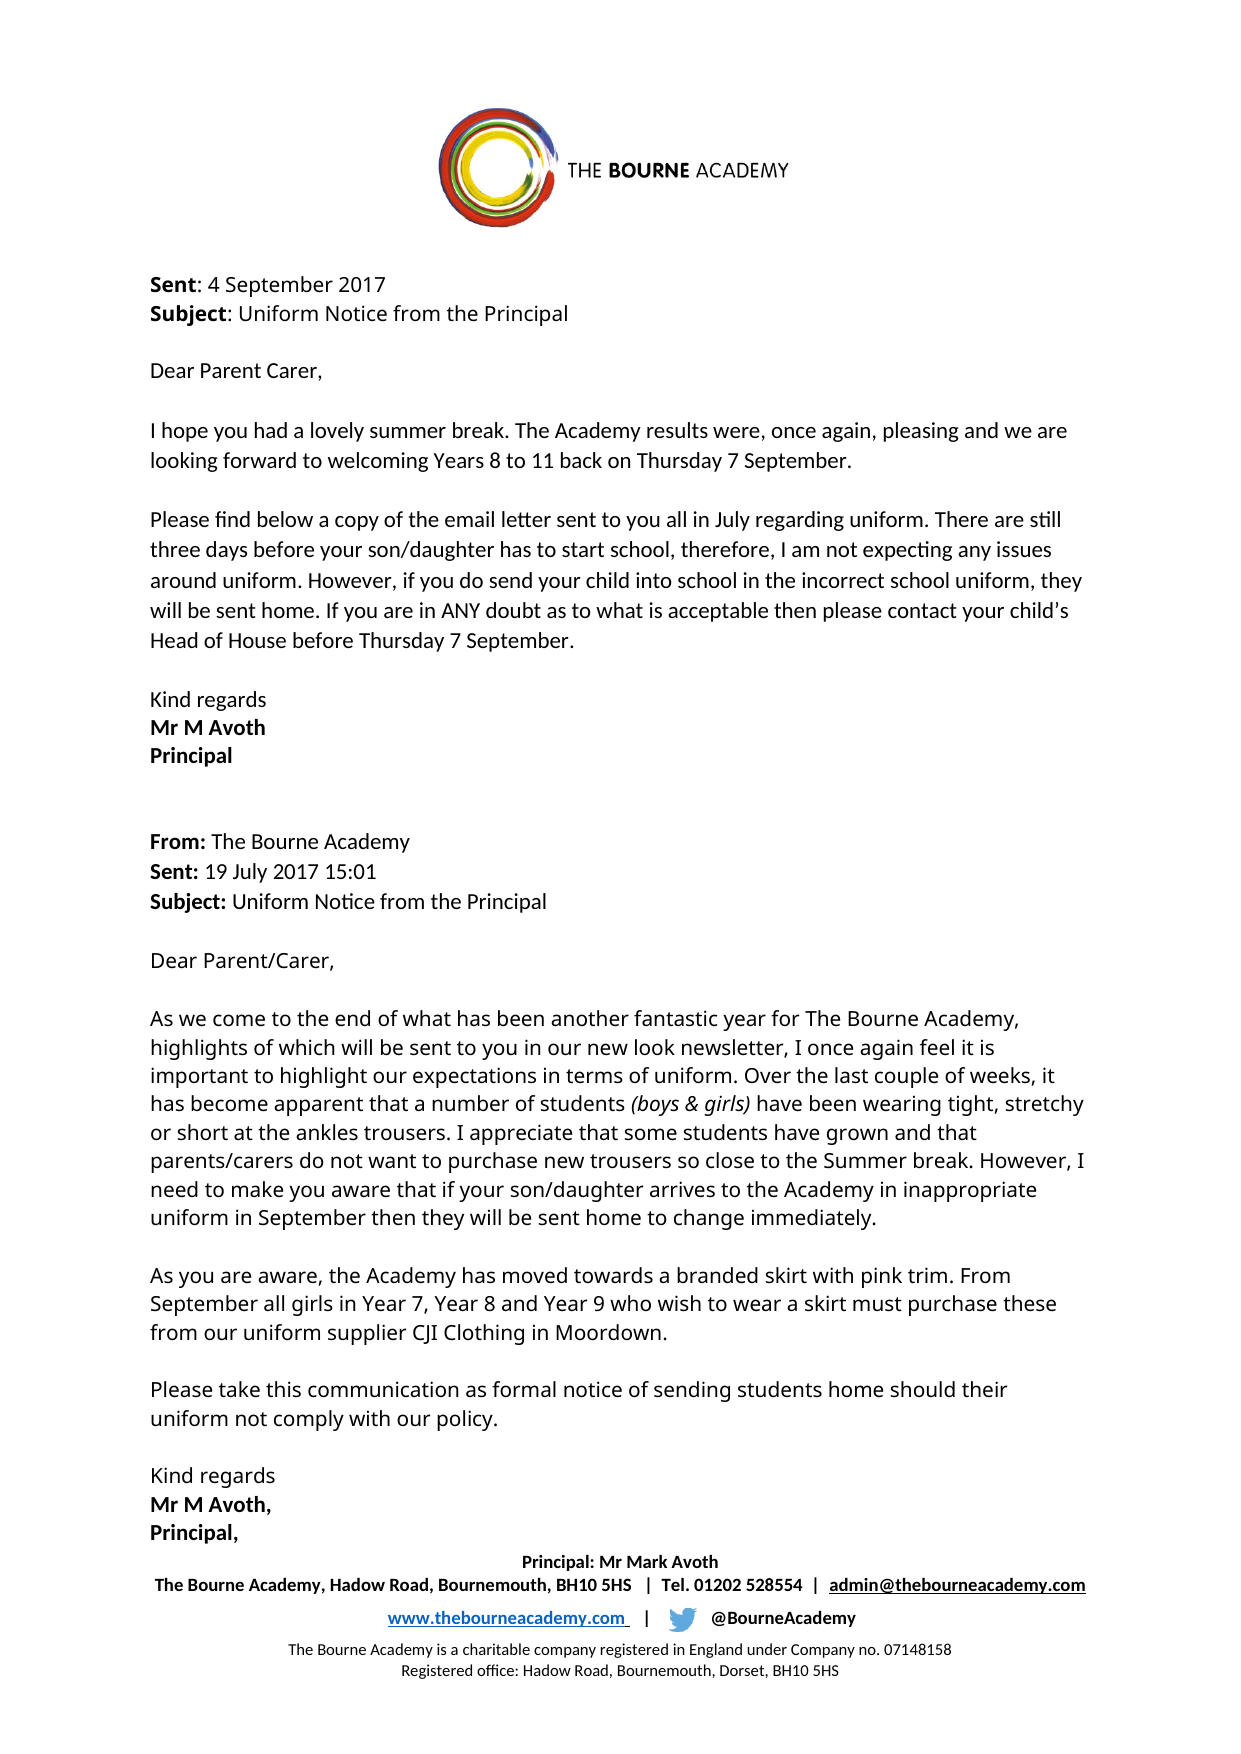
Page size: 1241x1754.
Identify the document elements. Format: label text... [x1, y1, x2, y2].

text From: The Bourne Academy Sent: 19 July 2017 15:01 Subject: Uniform Notice from the Principal [150, 827, 1090, 915]
text Mr M Avoth, [150, 1490, 1090, 1518]
text Kind regards [150, 686, 1090, 713]
text As we come to the end of what has been another fantastic year for The Bourne Academy, highlights of which will be sent to you in our new look newsletter, I once again feel it is important to highlight our expectations in terms of uniform. Over the last couple of weeks, it has become apparent that a number of students (boys & girls) have been wearing tight, stretchy or short at the ankles trousers. I appreciate that some students have grown and that parents/carers do not want to purchase new trousers so close to the Summer break. However, I need to make you aware that if your son/daughter arrives to the Academy in inappropriate uniform in September then they will be sent home to change immediately. [150, 1004, 1090, 1232]
text Sent: 4 September 2017 [150, 270, 1090, 299]
text Subject: Uniform Notice from the Principal [150, 299, 1090, 327]
picture [430, 78, 809, 269]
picture [668, 1608, 697, 1632]
text I hope you had a lovely summer break. The Academy results were, once again, pleasing and we are looking forward to welcoming Years 8 to 11 back on Thursday 7 September. [150, 416, 1090, 474]
text Principal, [150, 1518, 1090, 1546]
text Dear Parent Carer, [150, 356, 1090, 384]
text As you are aware, the Academy has moved towards a branded skirt with pink trim. From September all girls in Year 7, Year 8 and Year 9 who wish to wear a skirt must purchase these from our uniform supplier CJI Clothing in Moordown. [150, 1261, 1090, 1346]
text Principal [150, 742, 1090, 769]
text Please find below a copy of the email letter sent to you all in July regarding uniform. There are still three days before your son/daughter has to start school, therefore, I am not expecting any issues around uniform. However, if you do send your child into school in the incorrect school uniform, they will be sent home. If you are in ANY doubt as to what is acceptable then please contact your child’s Head of House before Thursday 7 September. [150, 505, 1090, 654]
text Dear Parent/Carer, [150, 947, 1090, 975]
text Kind regards [150, 1461, 1090, 1490]
text Please take this communication as formal notice of sending students home should their uniform not comply with our policy. [150, 1375, 1090, 1432]
text Mr M Avoth [150, 713, 1090, 742]
